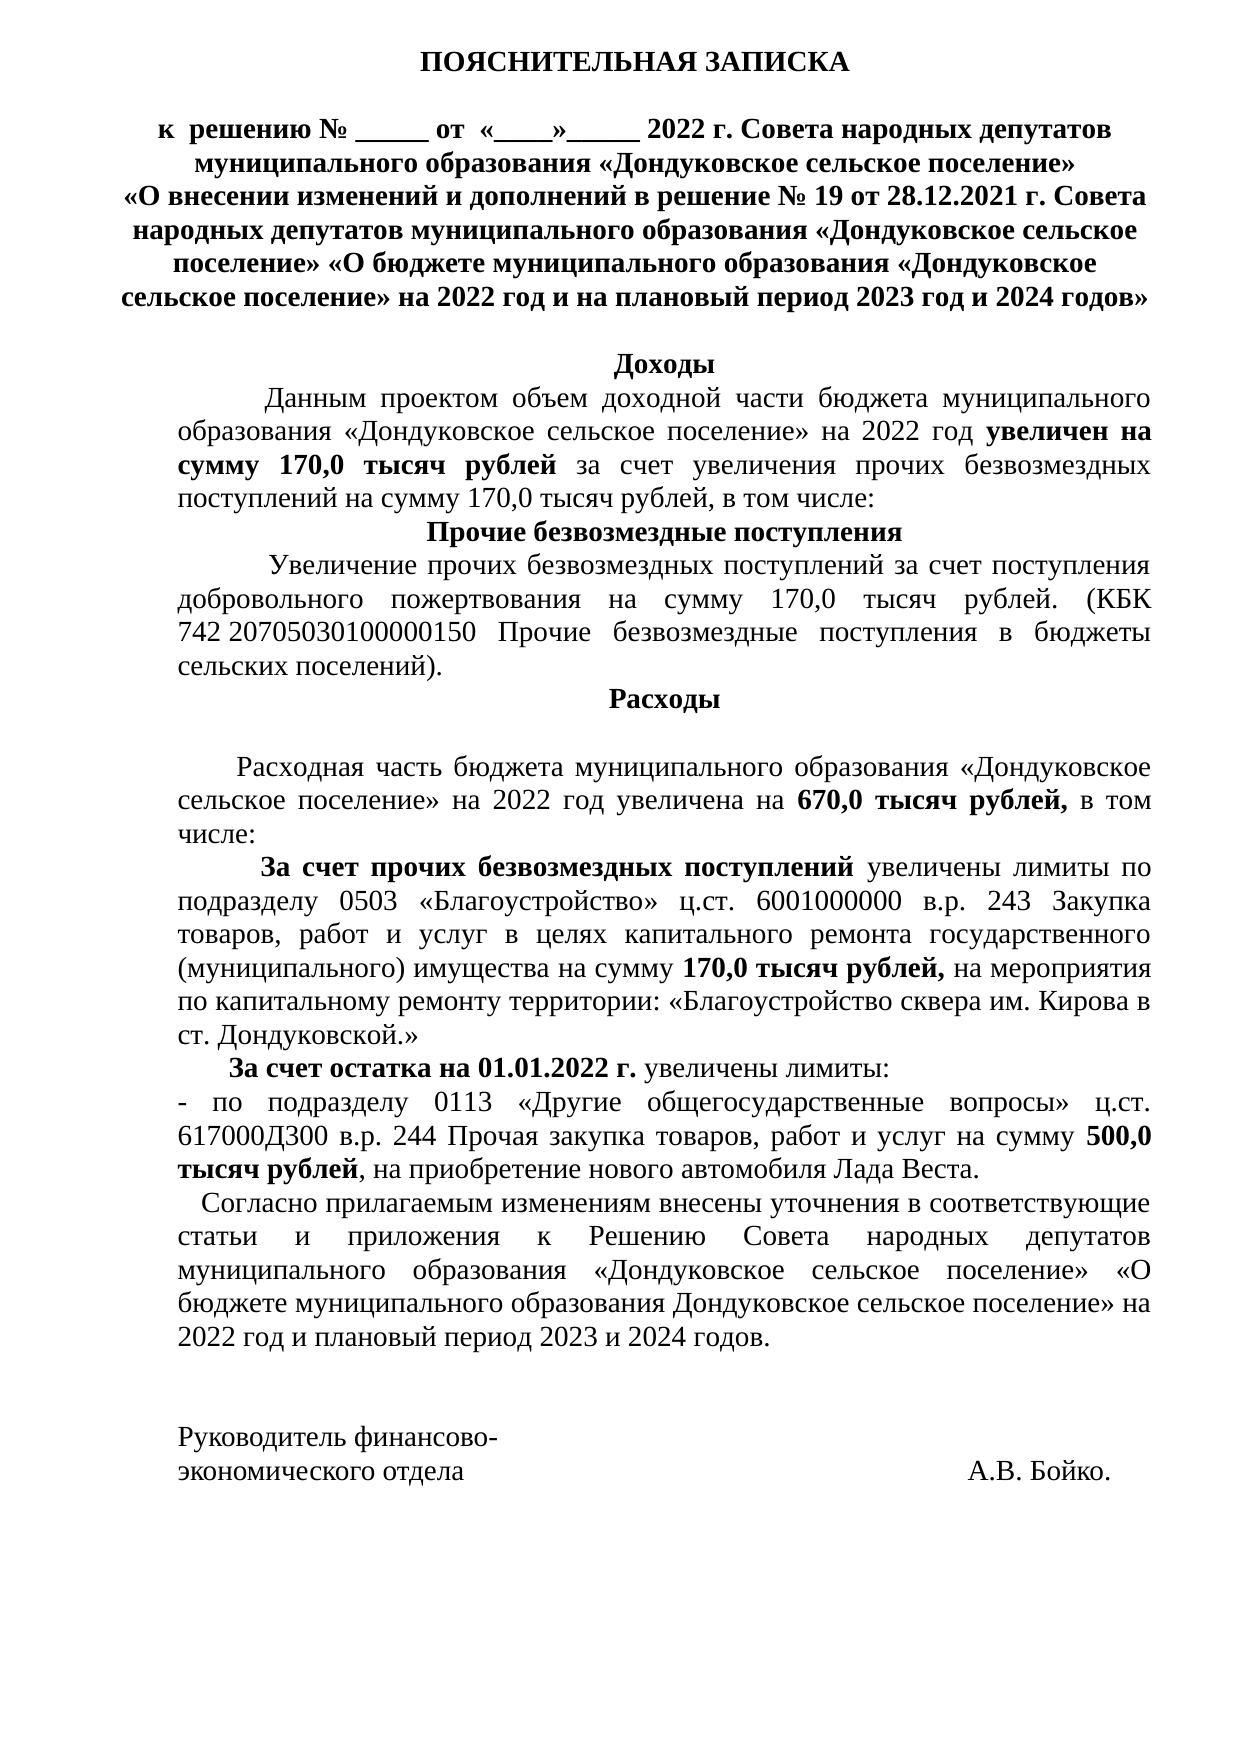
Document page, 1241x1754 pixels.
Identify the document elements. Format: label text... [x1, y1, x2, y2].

text Расходная часть бюджета муниципального образования «Дондуковское сельское поселение» на 2022 год увеличена на 670,0 тысяч рублей, в том числе: [177, 749, 1152, 849]
text За счет прочих безвозмездных поступлений увеличены лимиты по подразделу 0503 «Благоустройство» ц.ст. 6001000000 в.р. 243 Закупка товаров, работ и услуг в целях капитального ремонта государственного (муниципального) имущества на сумму 170,0 тысяч рублей, на мероприятия по капитальному ремонту территории: «Благоустройство сквера им. Кирова в ст. Дондуковской.» [177, 849, 1152, 1051]
text к решению № _____ от «____»_____ 2022 г. Совета народных депутатов муниципального образования «Дондуковское сельское поселение» «О внесении изменений и дополнений в решение № 19 от 28.12.2021 г. Совета народных депутатов муниципального образования «Дондуковское сельское поселение» «О бюджете муниципального образования «Дондуковское сельское поселение» на 2022 год и на плановый период 2023 год и 2024 годов» [118, 111, 1152, 313]
text Увеличение прочих безвозмездных поступлений за счет поступления добровольного пожертвования на сумму 170,0 тысяч рублей. (КБК 742 20705030100000150 Прочие безвозмездные поступления в бюджеты сельских поселений). [177, 547, 1152, 682]
text Руководитель финансово- [177, 1419, 1152, 1453]
text - по подразделу 0113 «Другие общегосударственные вопросы» ц.ст. 617000Д300 в.р. 244 Прочая закупка товаров, работ и услуг на сумму 500,0 тысяч рублей, на приобретение нового автомобиля Лада Веста. [177, 1084, 1152, 1185]
text ПОЯСНИТЕЛЬНАЯ ЗАПИСКА [118, 44, 1152, 78]
text экономического отдела А.В. Бойко. [177, 1453, 1152, 1487]
text Согласно прилагаемым изменениям внесены уточнения в соответствующие статьи и приложения к Решению Совета народных депутатов муниципального образования «Дондуковское сельское поселение» «О бюджете муниципального образования Дондуковское сельское поселение» на 2022 год и плановый период 2023 и 2024 годов. [177, 1185, 1152, 1352]
text Доходы [177, 346, 1152, 380]
text За счет остатка на 01.01.2022 г. увеличены лимиты: [177, 1051, 1152, 1084]
text Прочие безвозмездные поступления [177, 514, 1152, 547]
text Расходы [177, 682, 1152, 715]
text Данным проектом объем доходной части бюджета муниципального образования «Дондуковское сельское поселение» на 2022 год увеличен на сумму 170,0 тысяч рублей за счет увеличения прочих безвозмездных поступлений на сумму 170,0 тысяч рублей, в том числе: [177, 380, 1152, 514]
